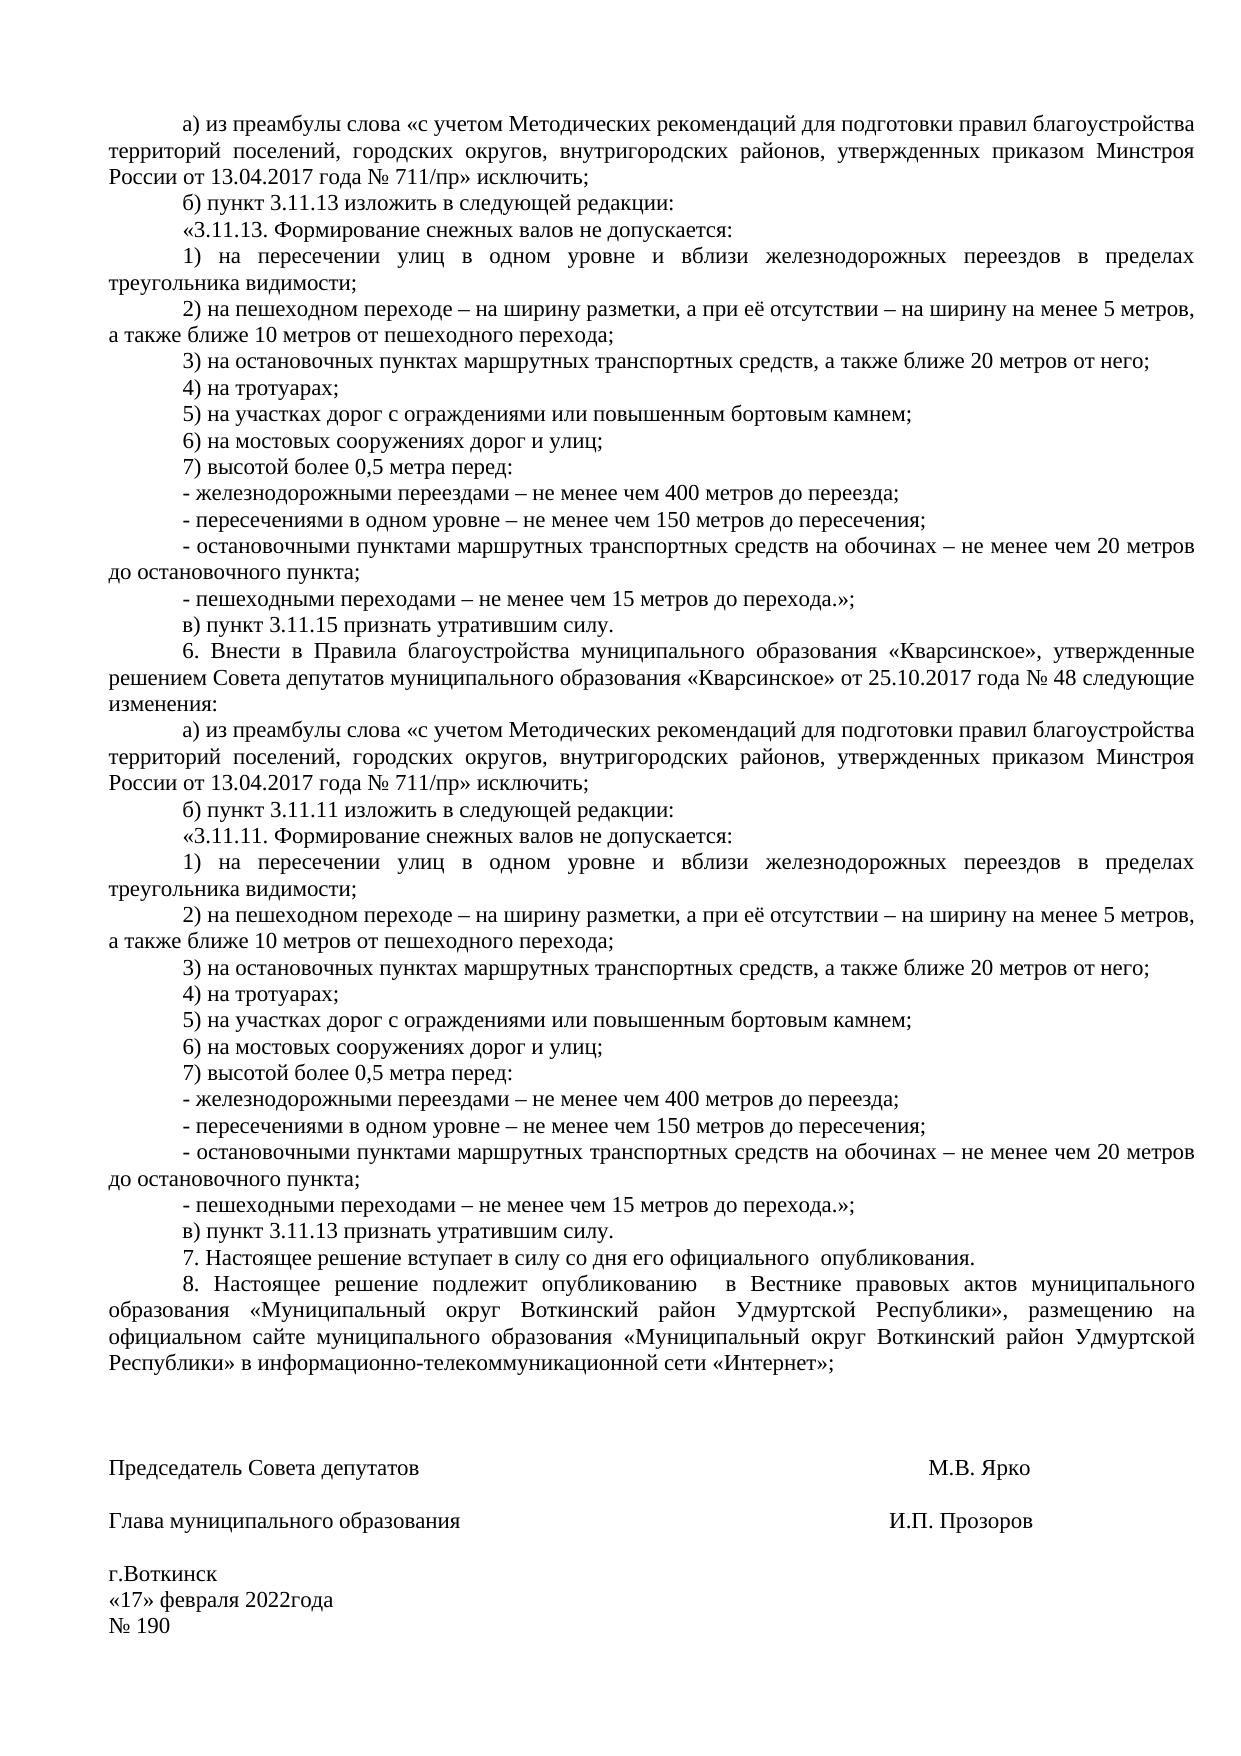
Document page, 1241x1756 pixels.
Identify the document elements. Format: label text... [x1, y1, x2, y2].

text - железнодорожными переездами – не менее чем 400 метров до переезда; [108, 479, 1196, 506]
text 3) на остановочных пунктах маршрутных транспортных средств, а также ближе 20 метров от него; [108, 348, 1196, 374]
text а) из преамбулы слова «с учетом Методических рекомендаций для подготовки правил благоустройства территорий поселений, городских округов, внутригородских районов, утвержденных приказом Минстроя России от 13.04.2017 года № 711/пр» исключить; [108, 717, 1196, 796]
text в) пункт 3.11.15 признать утратившим силу. [108, 611, 1196, 637]
text - остановочными пунктами маршрутных транспортных средств на обочинах – не менее чем 20 метров до остановочного пункта; [108, 532, 1196, 585]
text 5) на участках дорог с ограждениями или повышенным бортовым камнем; [108, 1006, 1196, 1033]
text 7) высотой более 0,5 метра перед: [108, 1059, 1196, 1086]
text а) из преамбулы слова «с учетом Методических рекомендаций для подготовки правил благоустройства территорий поселений, городских округов, внутригородских районов, утвержденных приказом Минстроя России от 13.04.2017 года № 711/пр» исключить; [108, 110, 1196, 189]
text - пешеходными переходами – не менее чем 15 метров до перехода.»; [108, 1191, 1196, 1217]
text 7. Настоящее решение вступает в силу со дня его официального опубликования. [108, 1244, 1196, 1270]
text - остановочными пунктами маршрутных транспортных средств на обочинах – не менее чем 20 метров до остановочного пункта; [108, 1138, 1196, 1191]
text Глава муниципального образования И.П. Прозоров [108, 1507, 1196, 1533]
text 1) на пересечении улиц в одном уровне и вблизи железнодорожных переездов в пределах треугольника видимости; [108, 242, 1196, 295]
text 6) на мостовых сооружениях дорог и улиц; [108, 1033, 1196, 1059]
text в) пункт 3.11.13 признать утратившим силу. [108, 1217, 1196, 1244]
text г.Воткинск [108, 1560, 1196, 1586]
text б) пункт 3.11.11 изложить в следующей редакции: [108, 796, 1196, 822]
text - пересечениями в одном уровне – не менее чем 150 метров до пересечения; [108, 506, 1196, 532]
text 2) на пешеходном переходе – на ширину разметки, а при её отсутствии – на ширину на менее 5 метров, а также ближе 10 метров от пешеходного перехода; [108, 295, 1196, 348]
text «3.11.11. Формирование снежных валов не допускается: [108, 822, 1196, 848]
text 4) на тротуарах; [108, 374, 1196, 400]
text - железнодорожными переездами – не менее чем 400 метров до переезда; [108, 1086, 1196, 1112]
text 3) на остановочных пунктах маршрутных транспортных средств, а также ближе 20 метров от него; [108, 954, 1196, 980]
text «3.11.13. Формирование снежных валов не допускается: [108, 216, 1196, 242]
text 6) на мостовых сооружениях дорог и улиц; [108, 427, 1196, 453]
text 8. Настоящее решение подлежит опубликованию в Вестнике правовых актов муниципального образования «Муниципальный округ Воткинский район Удмуртской Республики», размещению на официальном сайте муниципального образования «Муниципальный округ Воткинский район Удмуртской Республики» в информационно-телекоммуникационной сети «Интернет»; [108, 1270, 1196, 1375]
text 4) на тротуарах; [108, 980, 1196, 1006]
text - пересечениями в одном уровне – не менее чем 150 метров до пересечения; [108, 1112, 1196, 1138]
text Председатель Совета депутатов М.В. Ярко [108, 1454, 1196, 1481]
text 6. Внести в Правила благоустройства муниципального образования «Кварсинское», утвержденные решением Совета депутатов муниципального образования «Кварсинское» от 25.10.2017 года № 48 следующие изменения: [108, 637, 1196, 717]
text 1) на пересечении улиц в одном уровне и вблизи железнодорожных переездов в пределах треугольника видимости; [108, 848, 1196, 901]
text 5) на участках дорог с ограждениями или повышенным бортовым камнем; [108, 400, 1196, 427]
text 7) высотой более 0,5 метра перед: [108, 453, 1196, 479]
text - пешеходными переходами – не менее чем 15 метров до перехода.»; [108, 585, 1196, 611]
text б) пункт 3.11.13 изложить в следующей редакции: [108, 189, 1196, 216]
text № 190 [108, 1613, 1196, 1639]
text «17» февраля 2022года [108, 1586, 1196, 1613]
text 2) на пешеходном переходе – на ширину разметки, а при её отсутствии – на ширину на менее 5 метров, а также ближе 10 метров от пешеходного перехода; [108, 901, 1196, 954]
